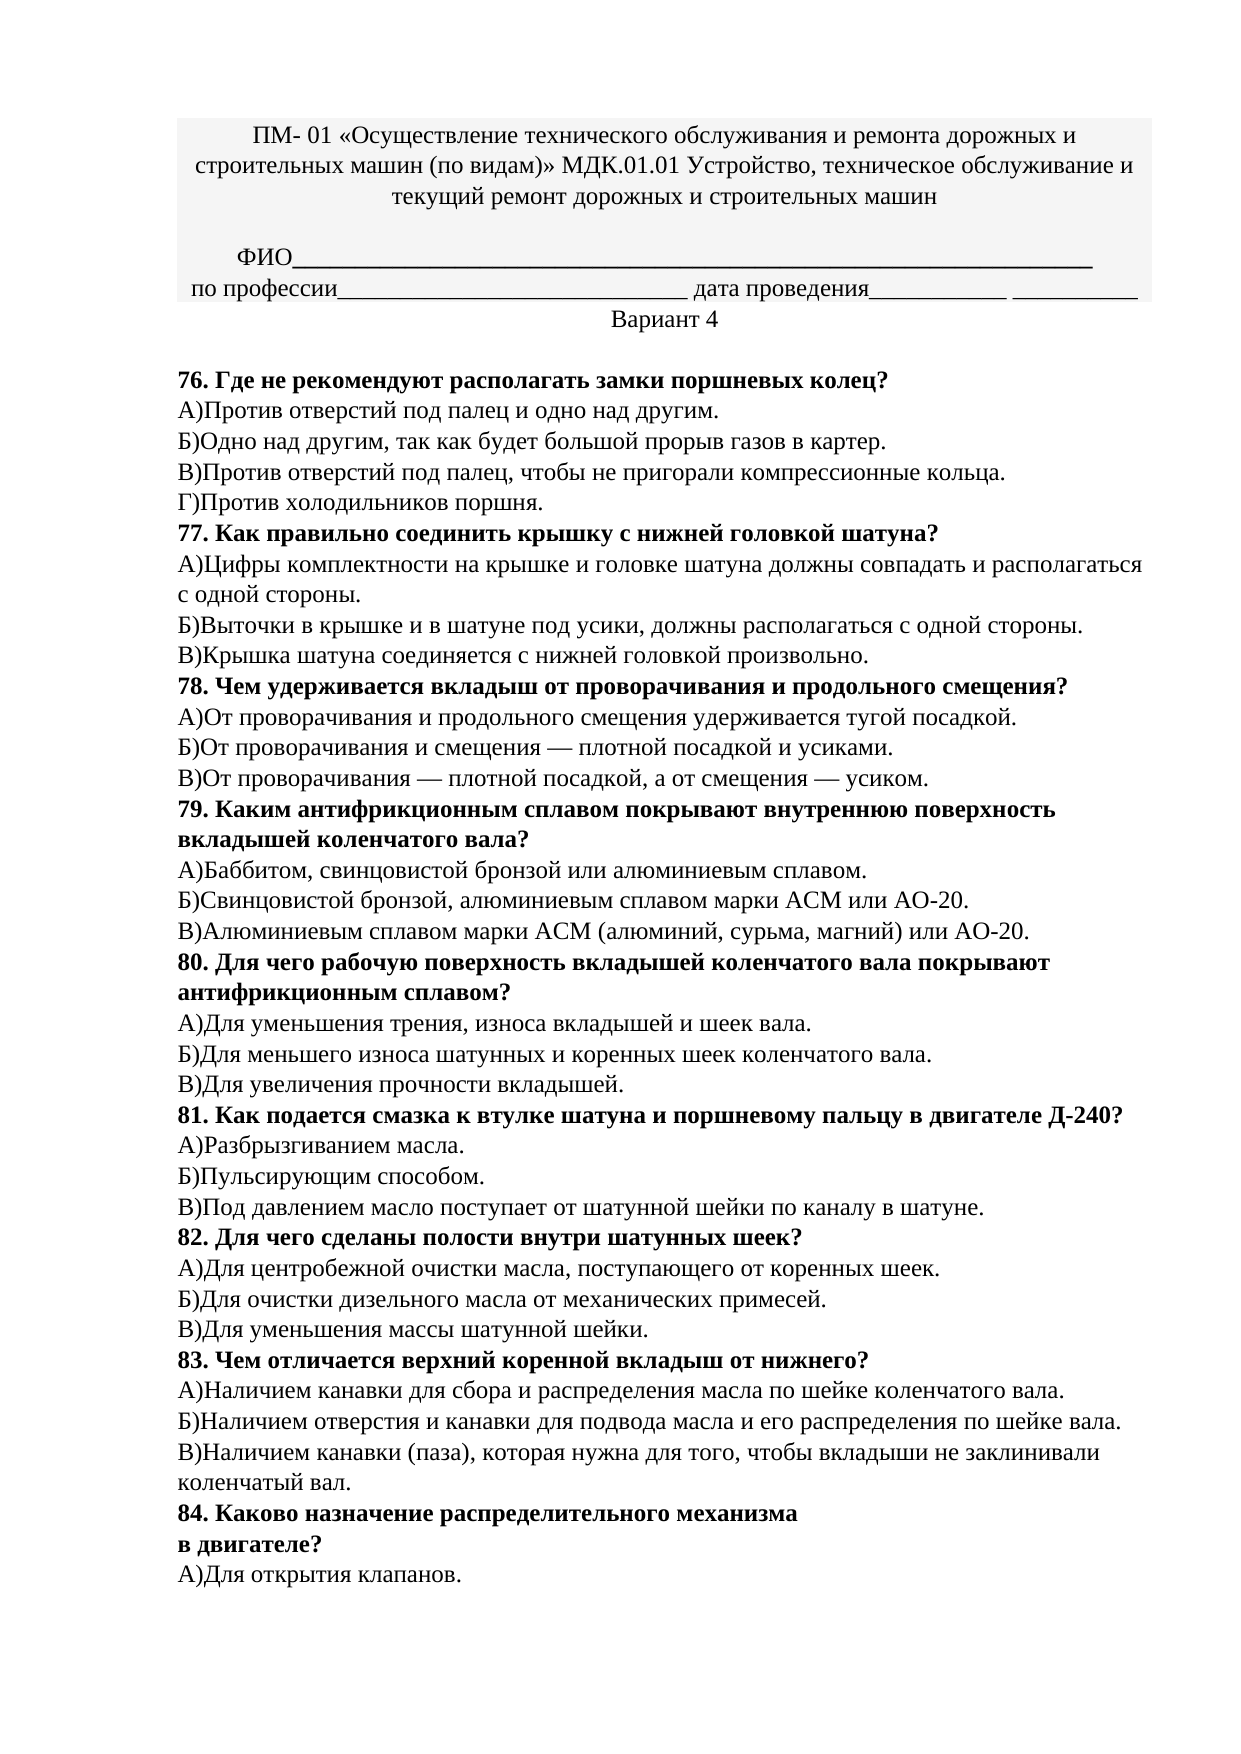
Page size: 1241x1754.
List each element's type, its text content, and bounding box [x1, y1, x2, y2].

text 78. Чем удерживается вкладыш от проворачивания и продольного смещения? [177, 669, 1152, 700]
text В)Алюминиевым сплавом марки АСМ (алюминий, сурьма, магний) или АО-20. [177, 914, 1152, 945]
text А)Разбрызгиванием масла. [177, 1129, 1152, 1159]
text В)Для уменьшения массы шатунной шейки. [177, 1312, 1152, 1343]
text В)Наличием канавки (паза), которая нужна для того, чтобы вкладыши не заклинивали коленчатый вал. [177, 1435, 1152, 1496]
text ФИО________________________________________________________________ [177, 241, 1152, 271]
text 81. Как подается смазка к втулке шатуна и поршневому пальцу в двигателе Д-240? [177, 1098, 1152, 1129]
text А)Для открытия клапанов. [177, 1557, 1152, 1588]
text В)От проворачивания — плотной посадкой, а от смещения — усиком. [177, 761, 1152, 792]
text Вариант 4 [177, 302, 1152, 332]
text В)Для увеличения прочности вкладышей. [177, 1067, 1152, 1098]
text Б)Пульсирующим способом. [177, 1159, 1152, 1190]
text А)Цифры комплектности на крышке и головке шатуна должны совпадать и располагаться с одной стороны. [177, 547, 1152, 608]
text 76. Где не рекомендуют располагать замки поршневых колец? [177, 363, 1152, 394]
text А)Против отверстий под палец и одно над другим. [177, 394, 1152, 424]
text 79. Каким антифрикционным сплавом покрывают внутреннюю поверхность вкладышей коленчатого вала? [177, 792, 1152, 853]
text 80. Для чего рабочую поверхность вкладышей коленчатого вала покрывают антифрикционным сплавом? [177, 945, 1152, 1006]
text Б)От проворачивания и смещения — плотной посадкой и усиками. [177, 731, 1152, 761]
text 82. Для чего сделаны полости внутри шатунных шеек? [177, 1221, 1152, 1251]
text Б)Для меньшего износа шатунных и коренных шеек коленчатого вала. [177, 1037, 1152, 1067]
text Б)Свинцовистой бронзой, алюминиевым сплавом марки АСМ или АО-20. [177, 884, 1152, 914]
text 84. Каково назначение распределительного механизма [177, 1496, 1152, 1527]
text А)От проворачивания и продольного смещения удерживается тугой посадкой. [177, 700, 1152, 731]
text 83. Чем отличается верхний коренной вкладыш от нижнего? [177, 1343, 1152, 1374]
text Б)Выточки в крышке и в шатуне под усики, должны располагаться с одной стороны. [177, 608, 1152, 639]
text В)Крышка шатуна соединяется с нижней головкой произвольно. [177, 639, 1152, 669]
text Б)Наличием отверстия и канавки для подвода масла и его распределения по шейке вала. [177, 1404, 1152, 1435]
text В)Против отверстий под палец, чтобы не пригорали компрессионные кольца. [177, 455, 1152, 486]
text ПМ- 01 «Осуществление технического обслуживания и ремонта дорожных и строительных машин (по видам)» МДК.01.01 Устройство, техническое обслуживание и текущий ремонт дорожных и строительных машин [177, 118, 1152, 210]
text А)Наличием канавки для сбора и распределения масла по шейке коленчатого вала. [177, 1374, 1152, 1404]
text в двигателе? [177, 1527, 1152, 1557]
text Б)Одно над другим, так как будет большой прорыв газов в картер. [177, 424, 1152, 455]
text по профессии____________________________ дата проведения___________ __________ [177, 271, 1152, 302]
text А)Баббитом, свинцовистой бронзой или алюминиевым сплавом. [177, 853, 1152, 884]
text А)Для центробежной очистки масла, поступающего от коренных шеек. [177, 1251, 1152, 1282]
text Г)Против холодильников поршня. [177, 486, 1152, 516]
text Б)Для очистки дизельного масла от механических примесей. [177, 1282, 1152, 1312]
text В)Под давлением масло поступает от шатунной шейки по каналу в шатуне. [177, 1190, 1152, 1221]
text 77. Как правильно соединить крышку с нижней головкой шатуна? [177, 516, 1152, 547]
text А)Для уменьшения трения, износа вкладышей и шеек вала. [177, 1006, 1152, 1037]
